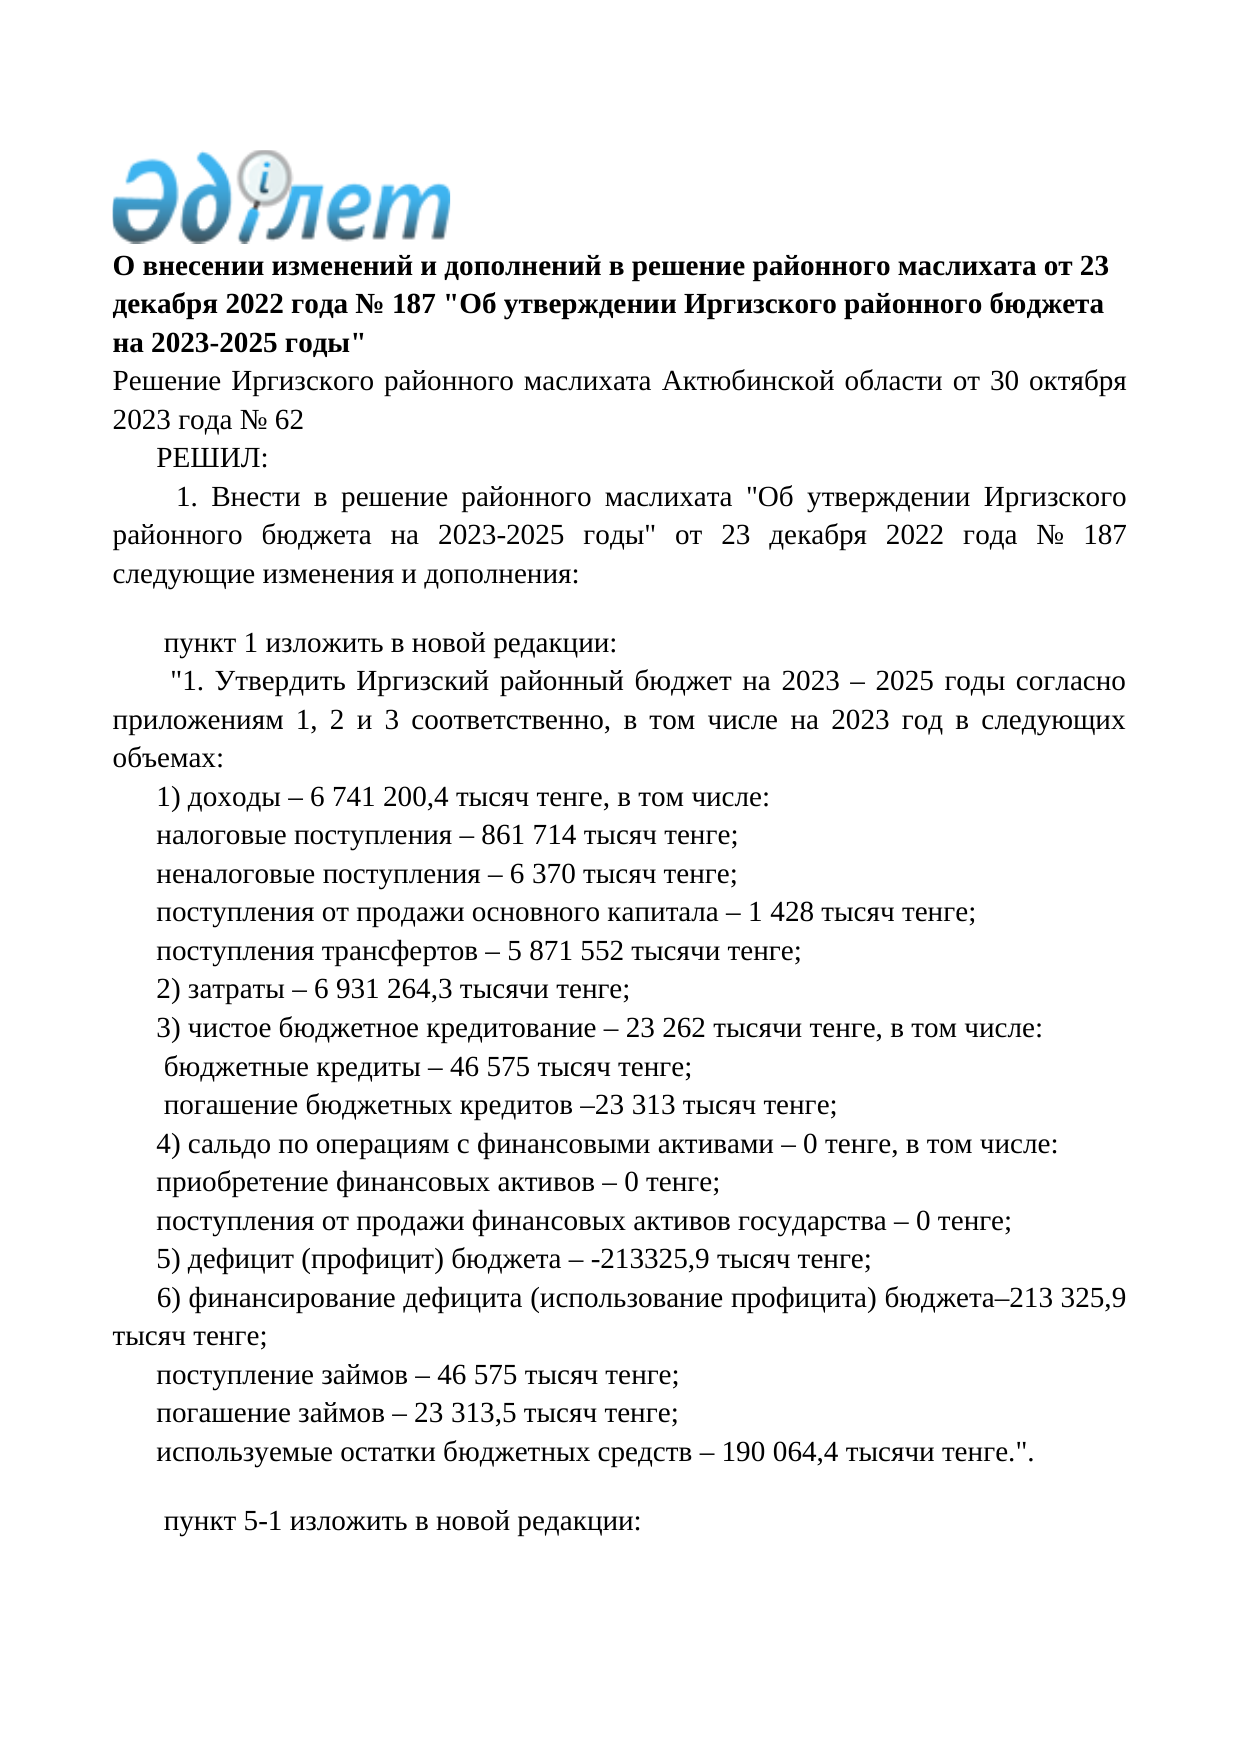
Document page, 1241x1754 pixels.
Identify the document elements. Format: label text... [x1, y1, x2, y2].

text О внесении изменений и дополнений в решение районного маслихата от 23 декабря 2022 года № 187 "Об утверждении Иргизского районного бюджета на 2023-2025 годы" [112, 248, 1128, 358]
text неналоговые поступления – 6 370 тысяч тенге; [112, 856, 1128, 889]
text погашение бюджетных кредитов –23 313 тысяч тенге; [112, 1087, 1128, 1121]
text 3) чистое бюджетное кредитование – 23 262 тысячи тенге, в том числе: [112, 1010, 1128, 1044]
text 4) сальдо по операциям с финансовыми активами – 0 тенге, в том числе: [112, 1126, 1128, 1159]
text налоговые поступления – 861 714 тысяч тенге; [112, 817, 1128, 851]
text приобретение финансовых активов – 0 тенге; [112, 1164, 1128, 1198]
picture [112, 150, 451, 244]
text 1. Внести в решение районного маслихата "Об утверждении Иргизского районного бюджета на 2023-2025 годы" от 23 декабря 2022 года № 187 следующие изменения и дополнения: [112, 479, 1128, 589]
text пункт 1 изложить в новой редакции: [112, 625, 1128, 658]
text 2) затраты – 6 931 264,3 тысячи тенге; [112, 972, 1128, 1005]
text поступление займов – 46 575 тысяч тенге; [112, 1357, 1128, 1391]
text поступления от продажи финансовых активов государства – 0 тенге; [112, 1203, 1128, 1236]
text погашение займов – 23 313,5 тысяч тенге; [112, 1396, 1128, 1429]
text РЕШИЛ: [112, 440, 1128, 474]
text поступления от продажи основного капитала – 1 428 тысяч тенге; [112, 894, 1128, 928]
text используемые остатки бюджетных средств – 190 064,4 тысячи тенге.". [112, 1434, 1128, 1468]
text поступления трансфертов – 5 871 552 тысячи тенге; [112, 933, 1128, 967]
text 5) дефицит (профицит) бюджета – -213325,9 тысяч тенге; [112, 1241, 1128, 1275]
text 6) финансирование дефицита (использование профицита) бюджета–213 325,9 тысяч тенге; [112, 1280, 1128, 1352]
text 1) доходы – 6 741 200,4 тысяч тенге, в том числе: [112, 779, 1128, 812]
text бюджетные кредиты – 46 575 тысяч тенге; [112, 1049, 1128, 1082]
text Решение Иргизского районного маслихата Актюбинской области от 30 октября 2023 года № 62 [112, 363, 1128, 435]
text "1. Утвердить Иргизский районный бюджет на 2023 – 2025 годы согласно приложениям 1, 2 и 3 соответственно, в том числе на 2023 год в следующих объемах: [112, 663, 1128, 774]
text пункт 5-1 изложить в новой редакции: [112, 1503, 1128, 1536]
